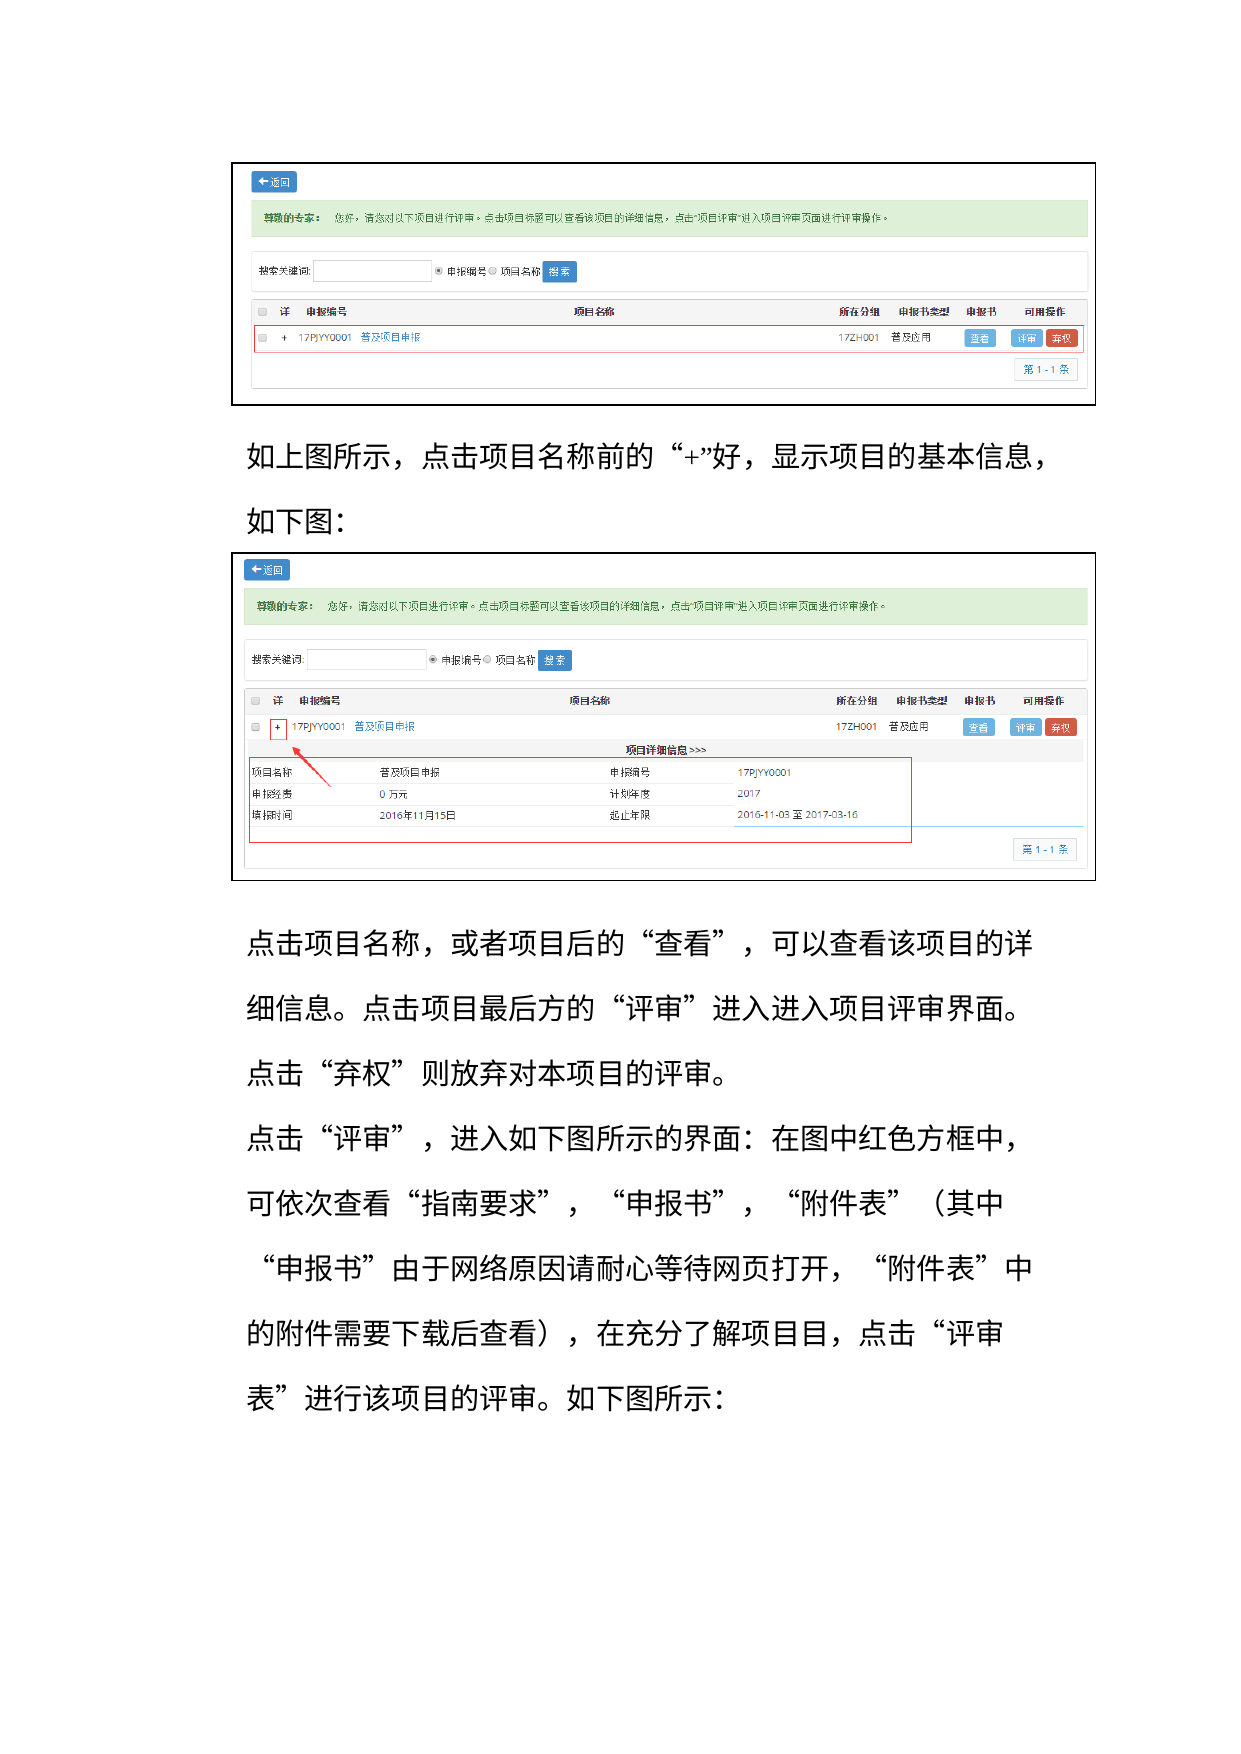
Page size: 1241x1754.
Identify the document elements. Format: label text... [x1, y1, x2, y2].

text 点击“评审”，进入如下图所示的界面：在图中红色方框中，可依次查看“指南要求”，“申报书”，“附件表”（其中“申报书”由于网络原因请耐心等待网页打开，“附件表”中的附件需要下载后查看），在充分了解项目目，点击“评审表”进行该项目的评审。如下图所示： [246, 1104, 1053, 1429]
text 点击项目名称，或者项目后的“查看”，可以查看该项目的详细信息。点击项目最后方的“评审”进入进入项目评审界面。点击“弃权”则放弃对本项目的评审。 [246, 909, 1053, 1104]
picture [233, 164, 1095, 404]
text 如上图所示，点击项目名称前的“+”好，显示项目的基本信息，如下图： [246, 422, 1053, 552]
picture [233, 554, 1095, 880]
